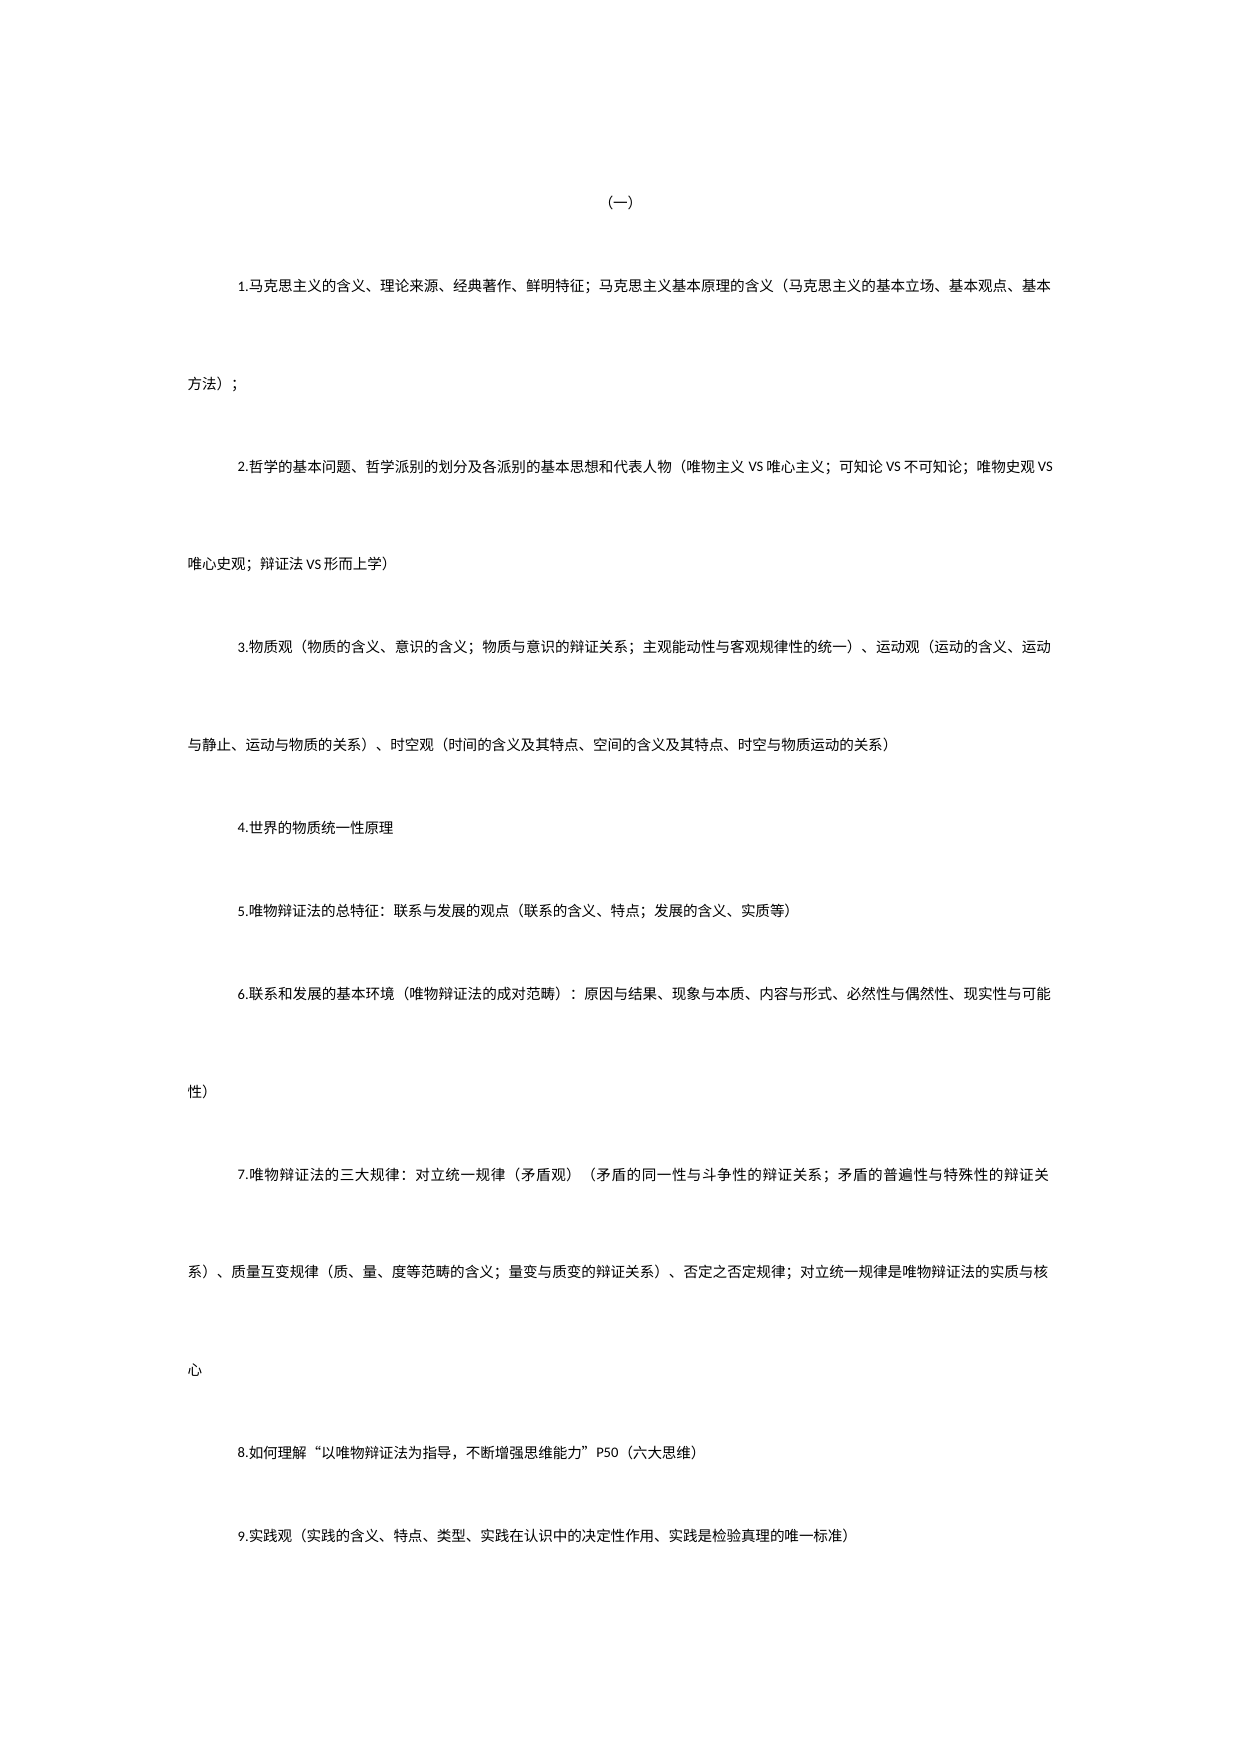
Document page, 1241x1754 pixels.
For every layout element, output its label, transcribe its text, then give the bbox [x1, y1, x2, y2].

text 1.马克思主义的含义、理论来源、经典著作、鲜明特征；马克思主义基本原理的含义（马克思主义的基本立场、基本观点、基本方法）； [187, 245, 1053, 408]
text 7.唯物辩证法的三大规律：对立统一规律（矛盾观）（矛盾的同一性与斗争性的辩证关系；矛盾的普遍性与特殊性的辩证关系）、质量互变规律（质、量、度等范畴的含义；量变与质变的辩证关系）、否定之否定规律；对立统一规律是唯物辩证法的实质与核心 [187, 1134, 1053, 1394]
text 5.唯物辩证法的总特征：联系与发展的观点（联系的含义、特点；发展的含义、实质等） [187, 870, 1053, 935]
text （一） [187, 162, 1053, 227]
text 8.如何理解“以唯物辩证法为指导，不断增强思维能力”P50（六大思维） [187, 1412, 1053, 1477]
text 6.联系和发展的基本环境（唯物辩证法的成对范畴）：原因与结果、现象与本质、内容与形式、必然性与偶然性、现实性与可能性） [187, 953, 1053, 1116]
text 9.实践观（实践的含义、特点、类型、实践在认识中的决定性作用、实践是检验真理的唯一标准） [187, 1495, 1053, 1560]
text 2.哲学的基本问题、哲学派别的划分及各派别的基本思想和代表人物（唯物主义VS唯心主义；可知论VS不可知论；唯物史观VS唯心史观；辩证法VS形而上学） [187, 426, 1053, 588]
text 3.物质观（物质的含义、意识的含义；物质与意识的辩证关系；主观能动性与客观规律性的统一）、运动观（运动的含义、运动与静止、运动与物质的关系）、时空观（时间的含义及其特点、空间的含义及其特点、时空与物质运动的关系） [187, 606, 1053, 769]
text 4.世界的物质统一性原理 [187, 787, 1053, 852]
